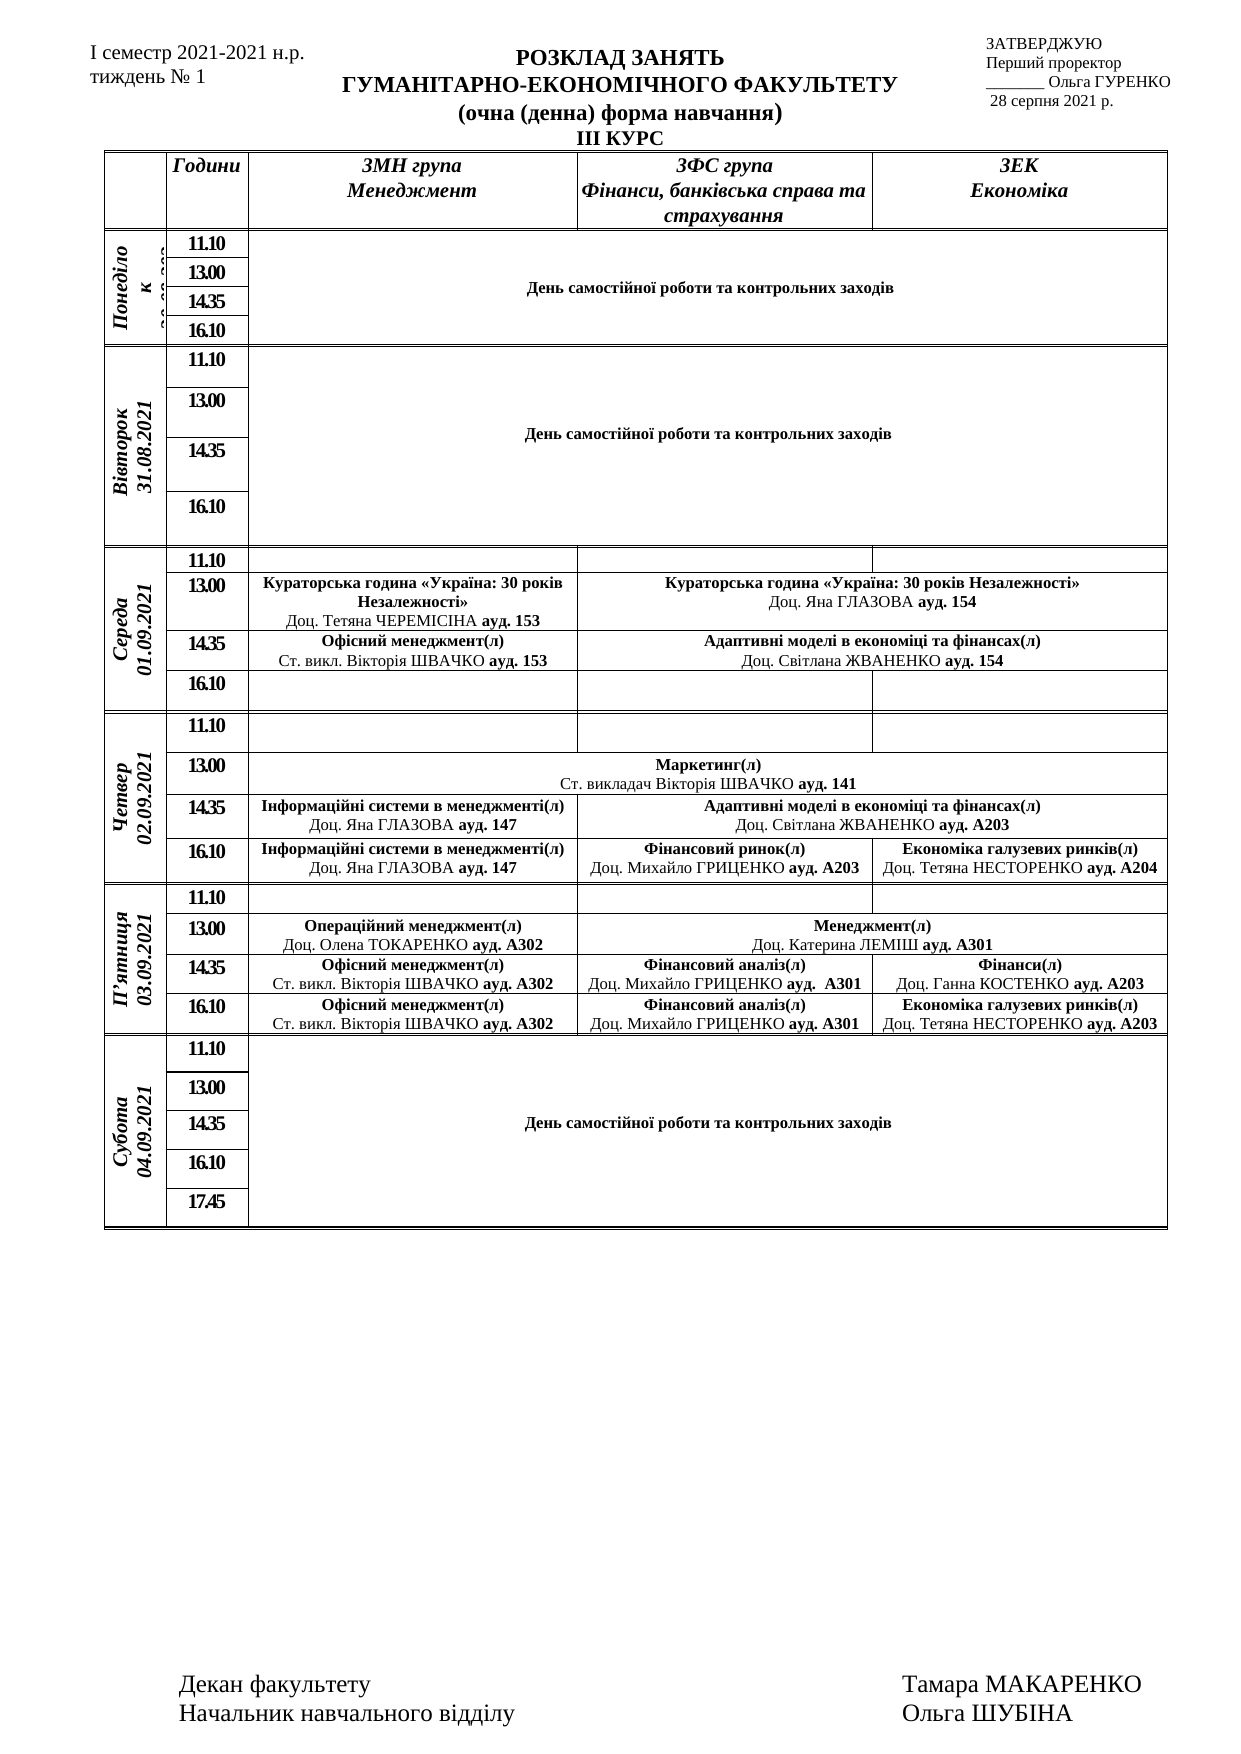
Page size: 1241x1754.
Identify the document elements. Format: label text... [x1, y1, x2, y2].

table_cell Офісний менеджмент(л) Ст. викл. Вікторія ШВАЧКО ауд. А302 [249, 955, 577, 993]
table_cell 16.10 [167, 316, 248, 344]
table_cell Економіка галузевих ринків(л) Доц. Тетяна НЕСТОРЕНКО ауд. А204 [873, 839, 1167, 882]
table_cell Адаптивні моделі в економіці та фінансах(л) Доц. Світлана ЖВАНЕНКО ауд. А203 [578, 795, 1167, 838]
table_cell [873, 885, 1167, 912]
table_cell 14.35 [167, 287, 248, 315]
table_cell 17.45 [167, 1189, 248, 1226]
table_cell 14.35 [167, 955, 248, 993]
table_header 3ФС група Фінанси, банківська справа та страхування [578, 153, 872, 228]
table_cell [249, 671, 577, 710]
table_cell 16.10 [167, 492, 248, 544]
table_cell 16.10 [167, 671, 248, 710]
table_cell День самостійної роботи та контрольних заходів [249, 347, 1167, 544]
table_cell Кураторська година «Україна: 30 років Незалежності» Доц. Тетяна ЧЕРЕМІСІНА ауд. 153 [249, 573, 577, 630]
table_header [105, 153, 166, 228]
table_cell 13.00 [167, 753, 248, 794]
table_cell Інформаційні системи в менеджменті(л) Доц. Яна ГЛАЗОВА ауд. 147 [249, 795, 577, 838]
table_cell Субота 04.09.2021 [105, 1036, 166, 1226]
table_cell Маркетинг(л) Ст. викладач Вікторія ШВАЧКО ауд. 141 [249, 753, 1167, 794]
table_cell 11.10 [167, 714, 248, 752]
table_cell Операційний менеджмент(л) Доц. Олена ТОКАРЕНКО ауд. А302 [249, 914, 577, 954]
table_cell Кураторська година «Україна: 30 років Незалежності» Доц. Яна ГЛАЗОВА ауд. 154 [578, 573, 1167, 630]
table_cell Офісний менеджмент(л) Ст. викл. Вікторія ШВАЧКО ауд. 153 [249, 631, 577, 669]
table_header 3МН група Менеджмент [249, 153, 577, 228]
table_cell 11.10 [167, 885, 248, 912]
table_cell [578, 548, 872, 572]
text ІІІ КУРС [75, 126, 1165, 150]
table_cell Фінансовий ринок(л) Доц. Михайло ГРИЦЕНКО ауд. А203 [578, 839, 872, 882]
table_cell Понеділок 30.08.2021 [105, 231, 166, 344]
table_cell 11.10 [167, 347, 248, 387]
table_cell Офісний менеджмент(л) Ст. викл. Вікторія ШВАЧКО ауд. А302 [249, 994, 577, 1033]
table_cell 16.10 [167, 839, 248, 882]
table_cell 11.10 [167, 231, 248, 257]
table_cell Четвер 02.09.2021 [105, 714, 166, 882]
table_cell [873, 548, 1167, 572]
table_cell 14.35 [167, 631, 248, 669]
table_cell 14.35 [167, 438, 248, 491]
table_cell Інформаційні системи в менеджменті(л) Доц. Яна ГЛАЗОВА ауд. 147 [249, 839, 577, 882]
table_cell [873, 714, 1167, 752]
table_cell Фінансовий аналіз(л) Доц. Михайло ГРИЦЕНКО ауд. А301 [578, 994, 872, 1033]
table_cell 11.10 [167, 1036, 248, 1071]
table_cell [873, 671, 1167, 710]
table_cell [578, 714, 872, 752]
table_cell [578, 671, 872, 710]
table_cell Фінансовий аналіз(л) Доц. Михайло ГРИЦЕНКО ауд. А301 [578, 955, 872, 993]
table_cell 13.00 [167, 573, 248, 630]
table_cell 13.00 [167, 388, 248, 437]
table_cell 16.10 [167, 994, 248, 1033]
table_cell [249, 714, 577, 752]
table_cell Середа 01.09.2021 [105, 548, 166, 710]
table_cell П’ятниця 03.09.2021 [105, 885, 166, 1033]
table_cell 13.00 [167, 914, 248, 954]
table_cell [249, 885, 577, 912]
table_cell [249, 548, 577, 572]
table_header 3ЕК Економіка [873, 153, 1167, 228]
table_cell 16.10 [167, 1150, 248, 1188]
table_cell 11.10 [167, 548, 248, 572]
table_cell Менеджмент(л) Доц. Катерина ЛЕМІШ ауд. А301 [578, 914, 1167, 954]
table_cell День самостійної роботи та контрольних заходів [249, 1036, 1167, 1226]
table_cell [578, 885, 872, 912]
table_cell 13.00 [167, 258, 248, 286]
table_cell День самостійної роботи та контрольних заходів [249, 231, 1167, 344]
table_cell Економіка галузевих ринків(л) Доц. Тетяна НЕСТОРЕНКО ауд. А203 [873, 994, 1167, 1033]
table_cell 14.35 [167, 795, 248, 838]
table_cell 13.00 [167, 1073, 248, 1110]
table_cell Вівторок 31.08.2021 [105, 347, 166, 544]
table_cell Адаптивні моделі в економіці та фінансах(л) Доц. Світлана ЖВАНЕНКО ауд. 154 [578, 631, 1167, 669]
table_cell 14.35 [167, 1111, 248, 1149]
table_cell Фінанси(л) Доц. Ганна КОСТЕНКО ауд. А203 [873, 955, 1167, 993]
table_header Години [167, 153, 248, 228]
